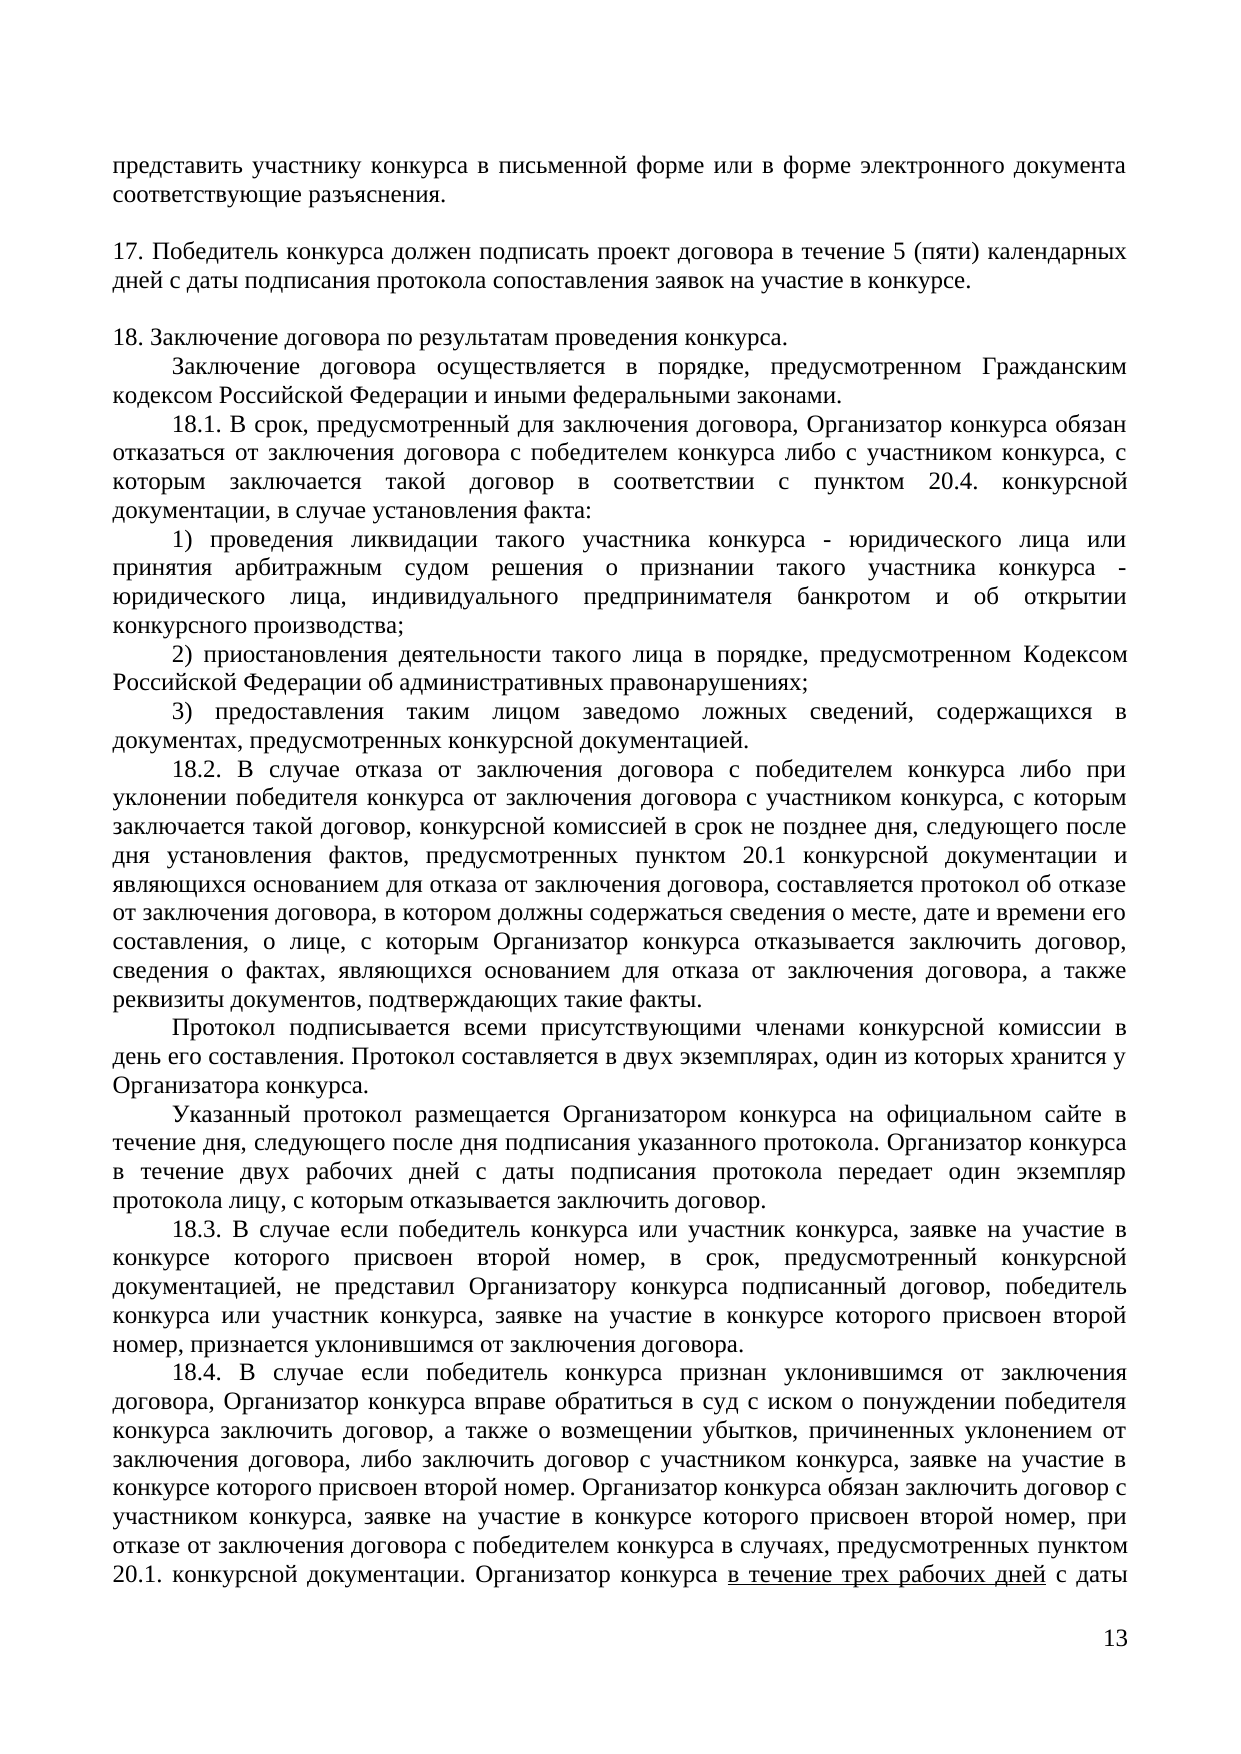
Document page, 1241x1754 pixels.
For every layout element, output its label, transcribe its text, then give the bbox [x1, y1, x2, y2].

text 18. Заключение договора по результатам проведения конкурса. [112, 322, 1128, 351]
text Протокол подписывается всеми присутствующими членами конкурсной комиссии в день его составления. Протокол составляется в двух экземплярах, один из которых хранится у Организатора конкурса. [112, 1012, 1128, 1099]
text 1) проведения ликвидации такого участника конкурса - юридического лица или принятия арбитражным судом решения о признании такого участника конкурса - юридического лица, индивидуального предпринимателя банкротом и об открытии конкурсного производства; [112, 524, 1128, 639]
text 18.3. В случае если победитель конкурса или участник конкурса, заявке на участие в конкурсе которого присвоен второй номер, в срок, предусмотренный конкурсной документацией, не представил Организатору конкурса подписанный договор, победитель конкурса или участник конкурса, заявке на участие в конкурсе которого присвоен второй номер, признается уклонившимся от заключения договора. [112, 1214, 1128, 1357]
text 3) предоставления таким лицом заведомо ложных сведений, содержащихся в документах, предусмотренных конкурсной документацией. [112, 696, 1128, 754]
text 18.1. В срок, предусмотренный для заключения договора, Организатор конкурса обязан отказаться от заключения договора с победителем конкурса либо с участником конкурса, с которым заключается такой договор в соответствии с пунктом 20.4. конкурсной документации, в случае установления факта: [112, 409, 1128, 524]
text 17. Победитель конкурса должен подписать проект договора в течение 5 (пяти) календарных дней с даты подписания протокола сопоставления заявок на участие в конкурсе. [112, 236, 1128, 294]
text Заключение договора осуществляется в порядке, предусмотренном Гражданским кодексом Российской Федерации и иными федеральными законами. [112, 351, 1128, 409]
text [112, 1357, 1128, 1587]
text 18.2. В случае отказа от заключения договора с победителем конкурса либо при уклонении победителя конкурса от заключения договора с участником конкурса, с которым заключается такой договор, конкурсной комиссией в срок не позднее дня, следующего после дня установления фактов, предусмотренных пунктом 20.1 конкурсной документации и являющихся основанием для отказа от заключения договора, составляется протокол об отказе от заключения договора, в котором должны содержаться сведения о месте, дате и времени его составления, о лице, с которым Организатор конкурса отказывается заключить договор, сведения о фактах, являющихся основанием для отказа от заключения договора, а также реквизиты документов, подтверждающих такие факты. [112, 754, 1128, 1012]
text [112, 150, 1128, 207]
text 2) приостановления деятельности такого лица в порядке, предусмотренном Кодексом Российской Федерации об административных правонарушениях; [112, 639, 1128, 696]
text Указанный протокол размещается Организатором конкурса на официальном сайте в течение дня, следующего после дня подписания указанного протокола. Организатор конкурса в течение двух рабочих дней с даты подписания протокола передает один экземпляр протокола лицу, с которым отказывается заключить договор. [112, 1099, 1128, 1214]
